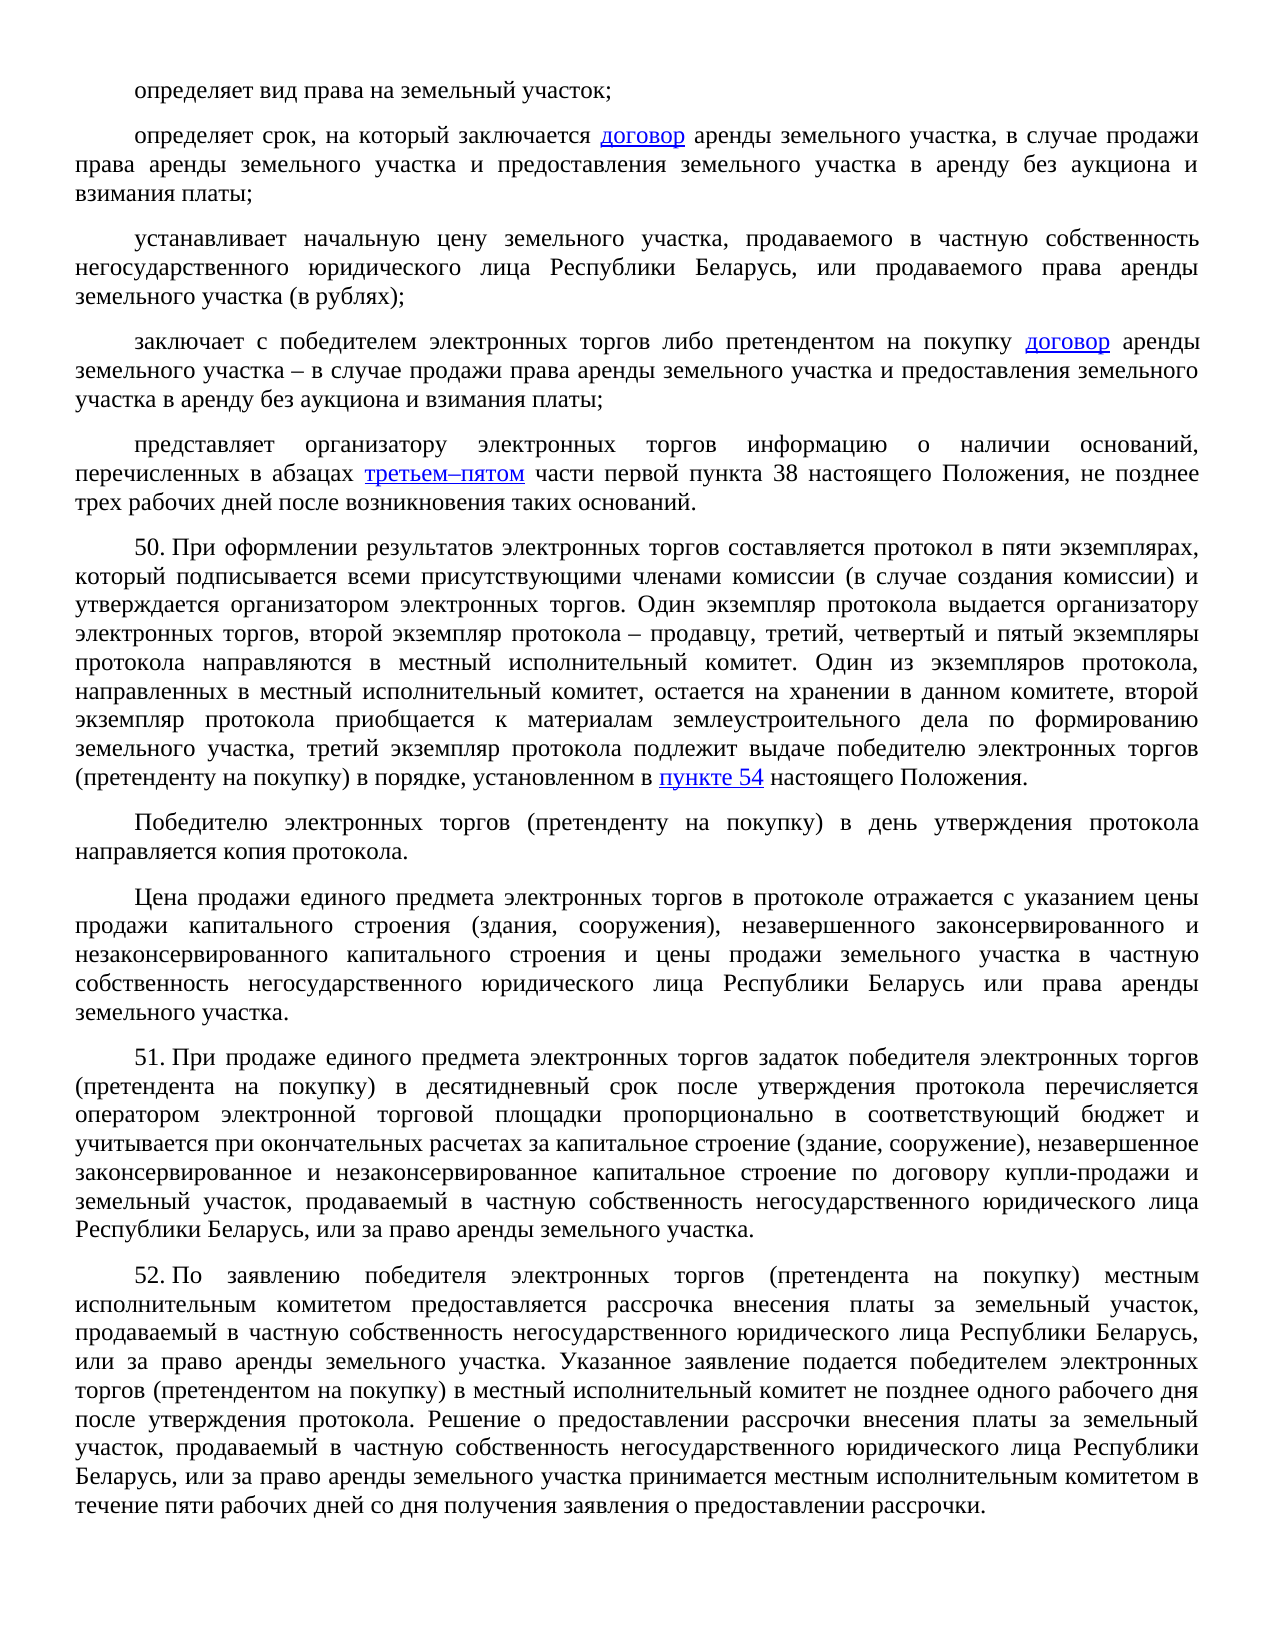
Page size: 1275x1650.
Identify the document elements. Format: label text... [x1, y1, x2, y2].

text определяет срок, на который заключается договор аренды земельного участка, в случае продажи права аренды земельного участка и предоставления земельного участка в аренду без аукциона и взимания платы; [75, 120, 1200, 207]
text 50. При оформлении результатов электронных торгов составляется протокол в пяти экземплярах, который подписывается всеми присутствующими членами комиссии (в случае создания комиссии) и утверждается организатором электронных торгов. Один экземпляр протокола выдается организатору электронных торгов, второй экземпляр протокола – продавцу, третий, четвертый и пятый экземпляры протокола направляются в местный исполнительный комитет. Один из экземпляров протокола, направленных в местный исполнительный комитет, остается на хранении в данном комитете, второй экземпляр протокола приобщается к материалам землеустроительного дела по формированию земельного участка, третий экземпляр протокола подлежит выдаче победителю электронных торгов (претенденту на покупку) в порядке, установленном в пункте 54 настоящего Положения. [75, 532, 1200, 791]
text Победителю электронных торгов (претенденту на покупку) в день утверждения протокола направляется копия протокола. [75, 807, 1200, 865]
text заключает с победителем электронных торгов либо претендентом на покупку договор аренды земельного участка – в случае продажи права аренды земельного участка и предоставления земельного участка в аренду без аукциона и взимания платы; [75, 326, 1200, 412]
text 52. По заявлению победителя электронных торгов (претендента на покупку) местным исполнительным комитетом предоставляется рассрочка внесения платы за земельный участок, продаваемый в частную собственность негосударственного юридического лица Республики Беларусь, или за право аренды земельного участка. Указанное заявление подается победителем электронных торгов (претендентом на покупку) в местный исполнительный комитет не позднее одного рабочего дня после утверждения протокола. Решение о предоставлении рассрочки внесения платы за земельный участок, продаваемый в частную собственность негосударственного юридического лица Республики Беларусь, или за право аренды земельного участка принимается местным исполнительным комитетом в течение пяти рабочих дней со дня получения заявления о предоставлении рассрочки. [75, 1260, 1200, 1519]
text представляет организатору электронных торгов информацию о наличии оснований, перечисленных в абзацах третьем–пятом части первой пункта 38 настоящего Положения, не позднее трех рабочих дней после возникновения таких оснований. [75, 429, 1200, 515]
text 51. При продаже единого предмета электронных торгов задаток победителя электронных торгов (претендента на покупку) в десятидневный срок после утверждения протокола перечисляется оператором электронной торговой площадки пропорционально в соответствующий бюджет и учитывается при окончательных расчетах за капитальное строение (здание, сооружение), незавершенное законсервированное и незаконсервированное капитальное строение по договору купли-продажи и земельный участок, продаваемый в частную собственность негосударственного юридического лица Республики Беларусь, или за право аренды земельного участка. [75, 1042, 1200, 1243]
text Цена продажи единого предмета электронных торгов в протоколе отражается с указанием цены продажи капитального строения (здания, сооружения), незавершенного законсервированного и незаконсервированного капитального строения и цены продажи земельного участка в частную собственность негосударственного юридического лица Республики Беларусь или права аренды земельного участка. [75, 882, 1200, 1025]
text определяет вид права на земельный участок; [75, 75, 1200, 104]
text устанавливает начальную цену земельного участка, продаваемого в частную собственность негосударственного юридического лица Республики Беларусь, или продаваемого права аренды земельного участка (в рублях); [75, 223, 1200, 309]
